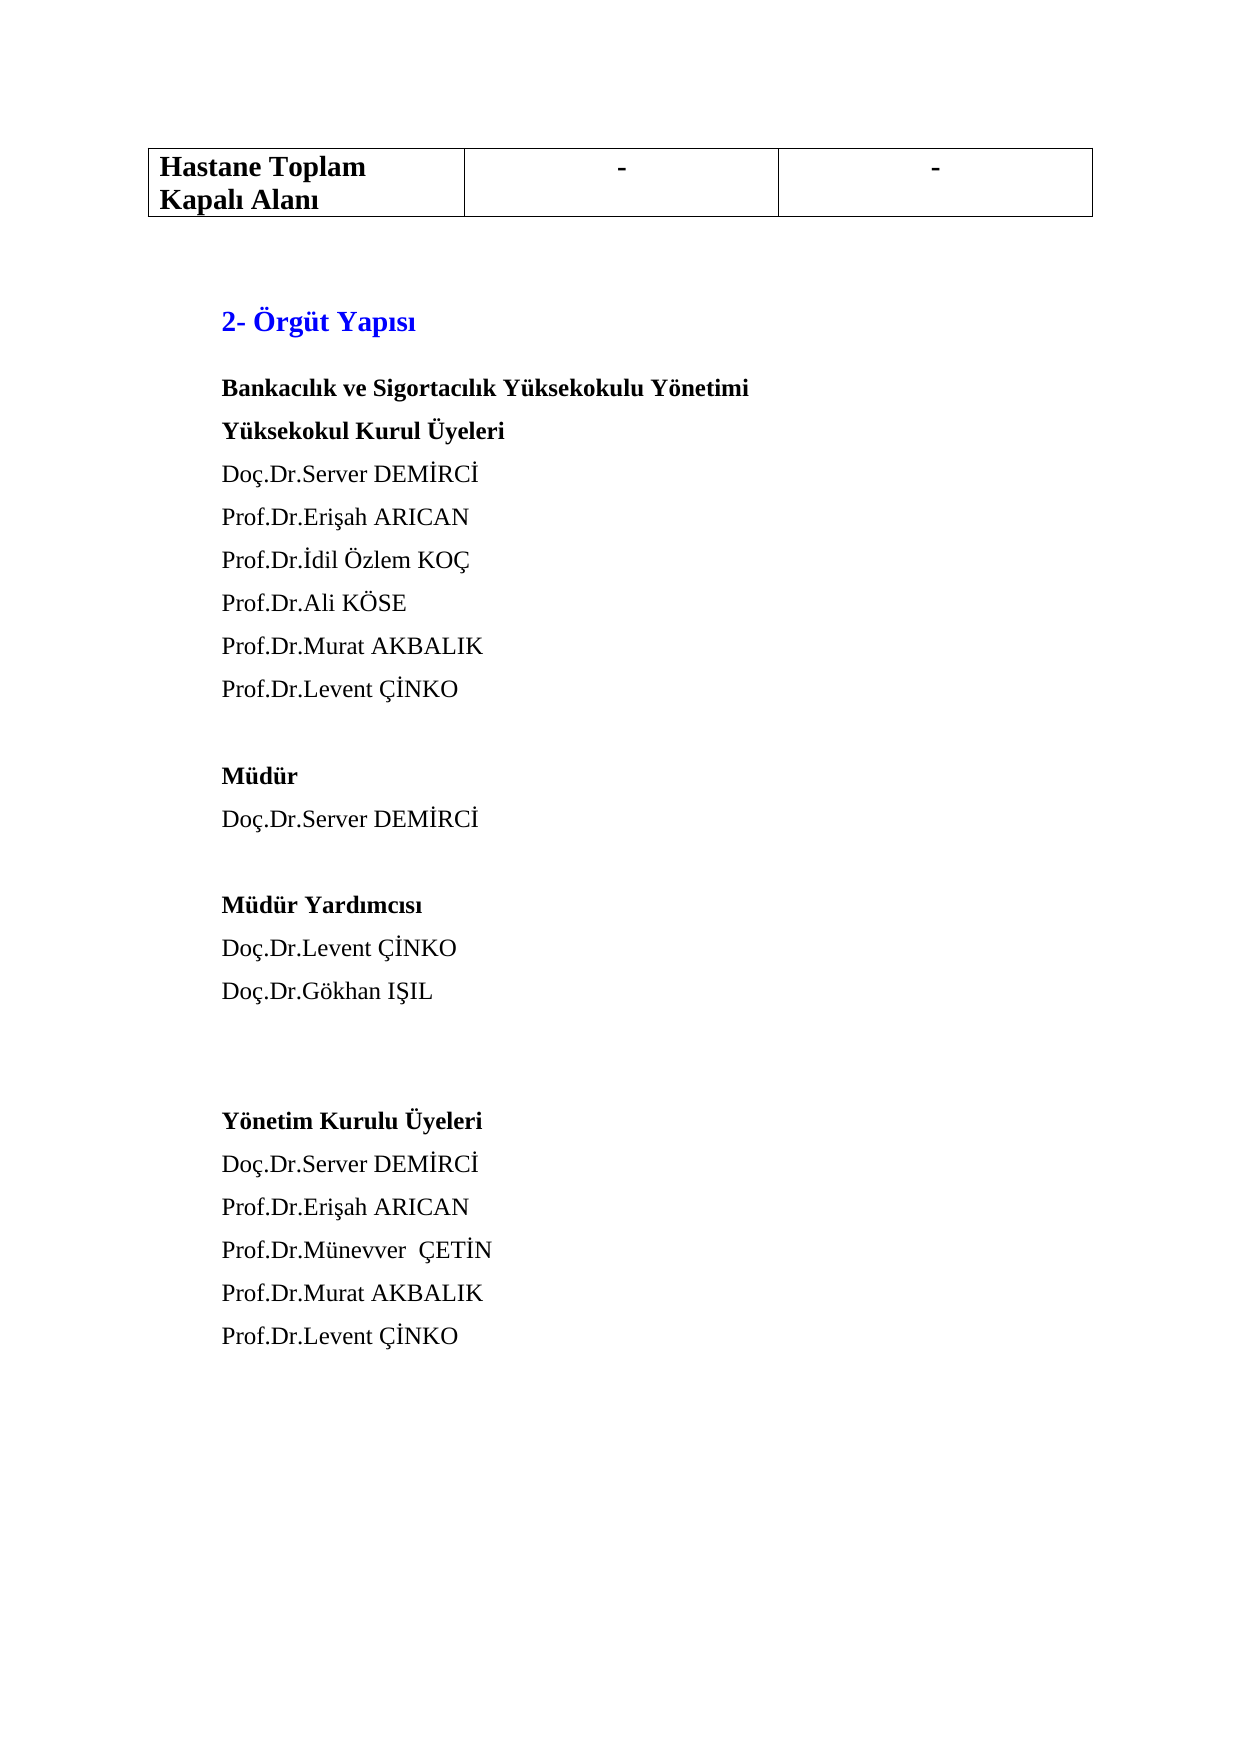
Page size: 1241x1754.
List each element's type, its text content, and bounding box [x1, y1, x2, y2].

text Müdür [221, 761, 1093, 789]
text Doç.Dr.Gökhan IŞIL [221, 976, 1093, 1005]
text Yönetim Kurulu Üyeleri [221, 1106, 1093, 1134]
text Müdür Yardımcısı [221, 890, 1093, 919]
text Prof.Dr.Münevver ÇETİN [221, 1235, 1093, 1264]
text Yüksekokul Kurul Üyeleri [221, 416, 1093, 444]
text Doç.Dr.Server DEMİRCİ [221, 1149, 1093, 1178]
text Prof.Dr.Levent ÇİNKO [221, 1321, 1093, 1350]
text Prof.Dr.Ali KÖSE [221, 588, 1093, 617]
table_cell - [465, 149, 778, 216]
text Prof.Dr.İdil Özlem KOÇ [221, 545, 1093, 574]
subtitle 2- Örgüt Yapısı [148, 304, 1093, 338]
table_cell Hastane Toplam Kapalı Alanı [149, 149, 464, 216]
text Doç.Dr.Server DEMİRCİ [221, 459, 1093, 488]
text Bankacılık ve Sigortacılık Yüksekokulu Yönetimi [221, 373, 1093, 401]
table_cell - [779, 149, 1092, 216]
text Prof.Dr.Murat AKBALIK [221, 631, 1093, 660]
text Doç.Dr.Levent ÇİNKO [221, 933, 1093, 962]
text Prof.Dr.Erişah ARICAN [221, 1192, 1093, 1221]
text Doç.Dr.Server DEMİRCİ [221, 804, 1093, 833]
text Prof.Dr.Erişah ARICAN [221, 502, 1093, 531]
text Prof.Dr.Levent ÇİNKO [221, 674, 1093, 703]
text Prof.Dr.Murat AKBALIK [221, 1278, 1093, 1307]
